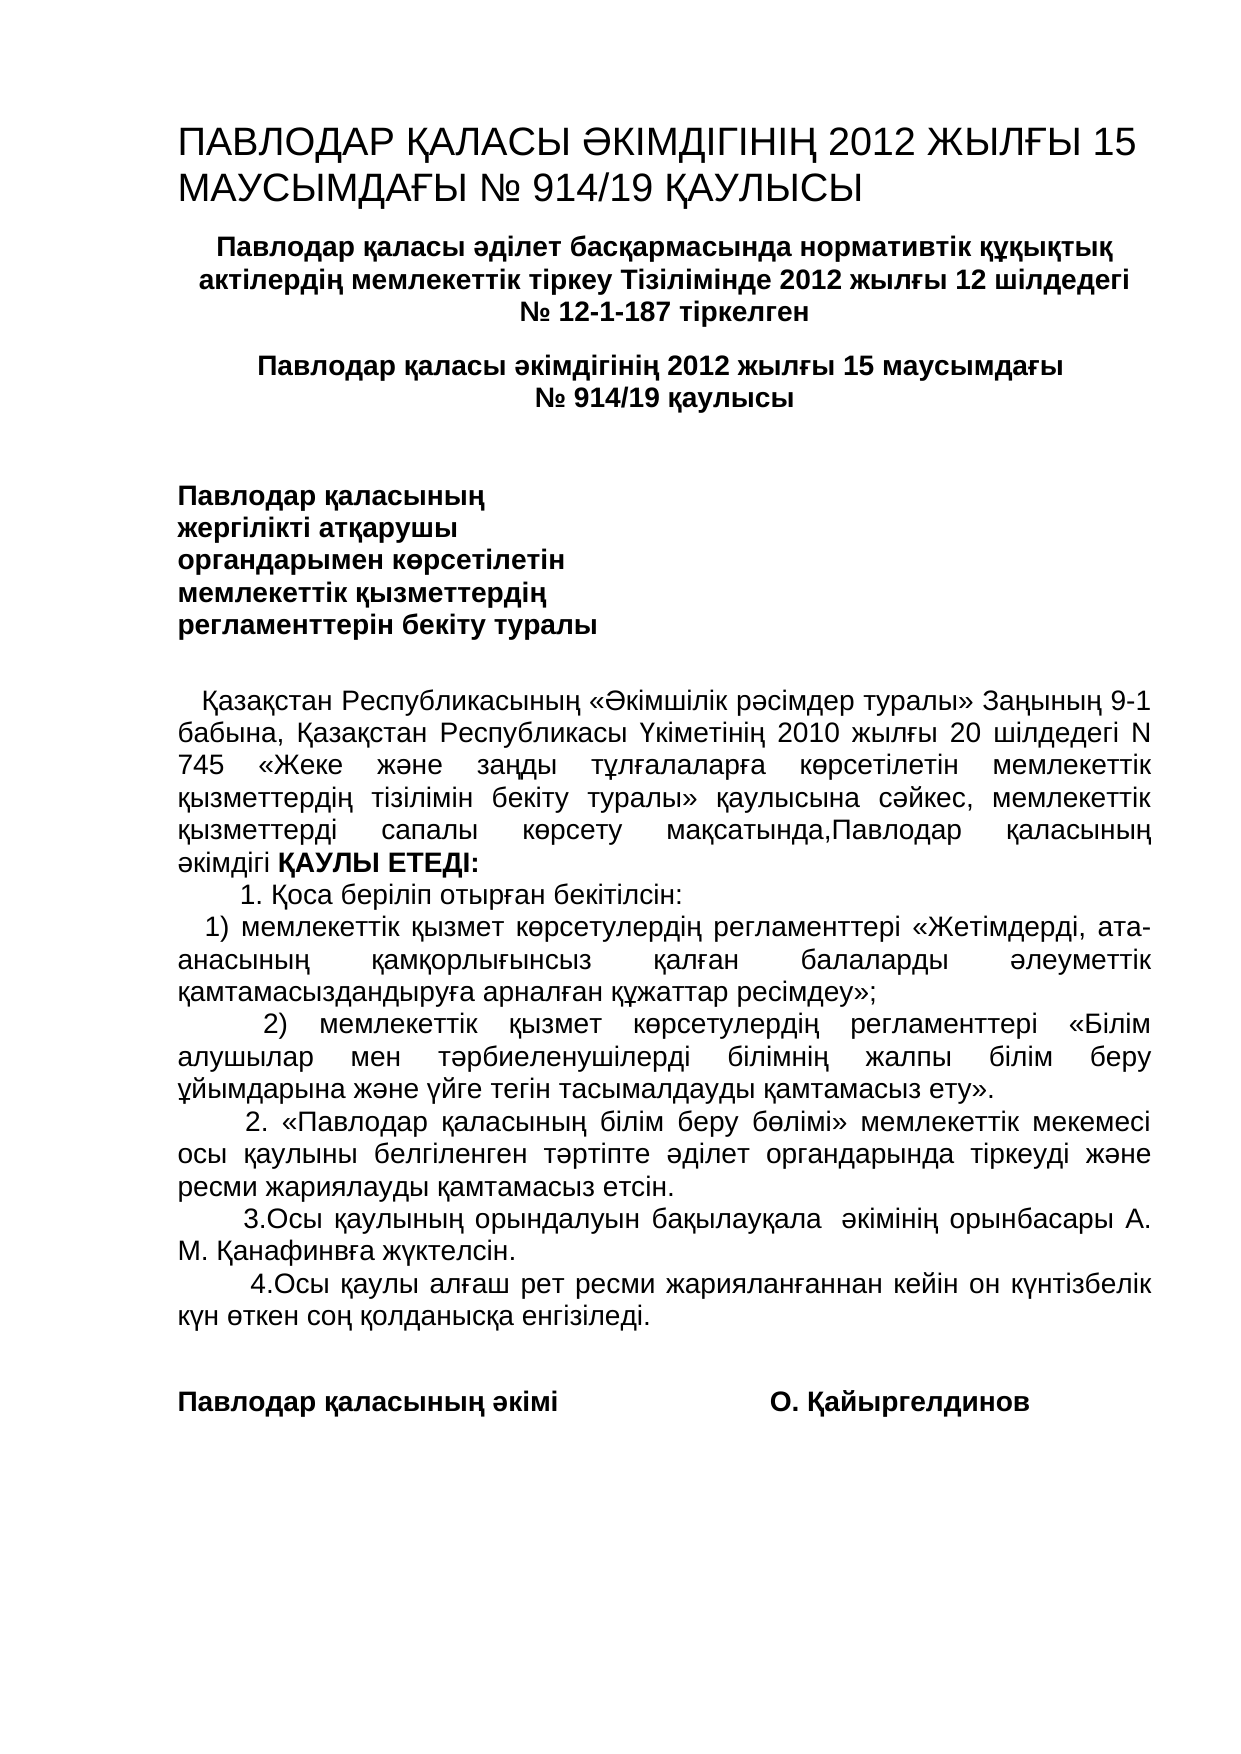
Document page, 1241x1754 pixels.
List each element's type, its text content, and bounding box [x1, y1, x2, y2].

text жергілікті атқарушы [177, 511, 1152, 543]
text органдарымен көрсетілетін [177, 543, 1152, 576]
text 4.Осы қаулы алғаш рет ресми жарияланғаннан кейін он күнтізбелік күн өткен соң қолданысқа енгізіледі. [177, 1267, 1152, 1331]
text регламенттерін бекіту туралы [177, 608, 1152, 640]
text 2. «Павлодар қаласының білім беру бөлімі» мемлекеттік мекемесі осы қаулыны белгіленген тәртіпте әділет органдарында тіркеуді және ресми жариялауды қамтамасыз етсін. [177, 1105, 1152, 1202]
text 1) мемлекеттік қызмет көрсетулердің регламенттері «Жетімдерді, ата-анасының қамқорлығынсыз қалған балаларды әлеуметтік қамтамасыздандыруға арналған құжаттар ресімдеу»; [177, 910, 1152, 1007]
text Павлодар қаласының әкімі О. Қайыргелдинов [177, 1385, 1152, 1418]
text 2) мемлекеттік қызмет көрсетулердің регламенттері «Білім алушылар мен тәрбиеленушілерді білімнің жалпы білім беру ұйымдарына және үйге тегін тасымалдауды қамтамасыз ету». [177, 1007, 1152, 1105]
text Павлодар қаласы әділет басқармасында нормативтік құқықтық актілердің мемлекеттік тіркеу Тізілімінде 2012 жылғы 12 шілдедегі [177, 230, 1152, 295]
text Қазақстан Республикасының «Әкiмшiлiк рәсiмдер туралы» Заңының 9-1 бабына, Қазақстан Республикасы Үкiметiнiң 2010 жылғы 20 шiлдедегi N 745 «Жеке және заңды тұлғалаларға көрсетiлетiн мемлекеттiк қызметтердiң тiзiлiмiн бекiту туралы» қаулысына сәйкес, мемлекеттiк қызметтердi сапалы көрсету мақсатында,Павлодар қаласының әкімдігі ҚАУЛЫ ЕТЕДІ: [177, 683, 1152, 878]
text ПАВЛОДАР ҚАЛАСЫ ӘКІМДІГІНІҢ 2012 ЖЫЛҒЫ 15 МАУСЫМДАҒЫ № 914/19 ҚАУЛЫСЫ [177, 118, 1152, 209]
text 3.Осы қаулының орындалуын бақылауқала әкімінің орынбасары А. М. Қанафинвға жүктелсін. [177, 1202, 1152, 1267]
text Павлодар қаласының [177, 478, 1152, 511]
text 1. Қоса беріліп отырған бекітілсін: [177, 878, 1152, 910]
text № 914/19 қаулысы [177, 381, 1152, 414]
text № 12-1-187 тіркелген [177, 295, 1152, 327]
text Павлодар қаласы әкімдігінің 2012 жылғы 15 маусымдағы [177, 349, 1152, 381]
text мемлекеттік қызметтердің [177, 576, 1152, 608]
